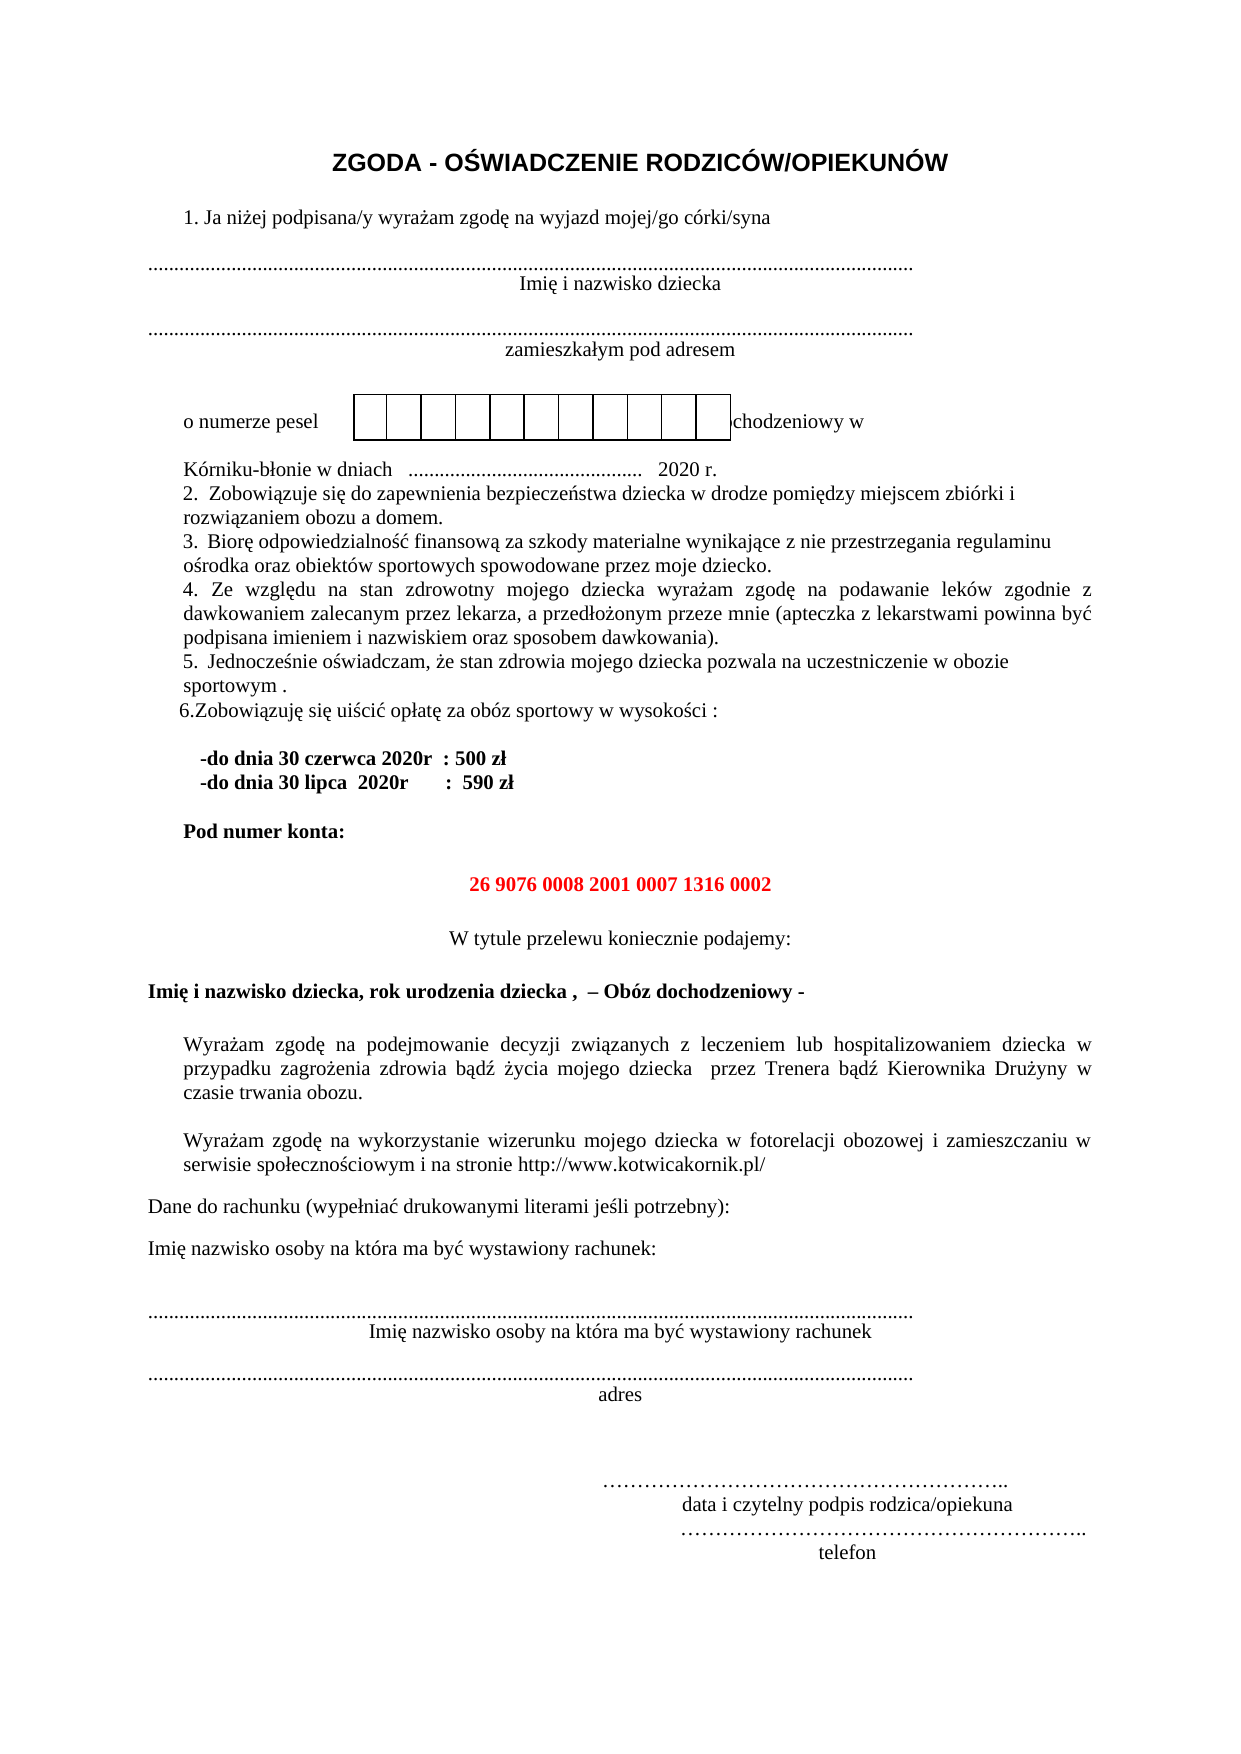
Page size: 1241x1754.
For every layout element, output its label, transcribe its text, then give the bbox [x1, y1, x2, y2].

text ………………………………………………….. [602, 1516, 1093, 1540]
text 26 9076 0008 2001 0007 1316 0002 [148, 872, 1093, 896]
text Imię i nazwisko dziecka, rok urodzenia dziecka , – Obóz dochodzeniowy - [148, 979, 1093, 1003]
text o numerze pesel na obóz dochodzeniowy w [731, 409, 1093, 433]
text ................................................................................................................................................... [148, 1301, 1093, 1322]
text -do dnia 30 czerwca 2020r : 500 zł [148, 746, 1093, 770]
text -do dnia 30 lipca 2020r : 590 zł [148, 770, 1093, 794]
text ................................................................................................................................................... [148, 319, 1093, 340]
text Imię nazwisko osoby na która ma być wystawiony rachunek: [148, 1239, 1093, 1260]
text Pod numer konta: [183, 819, 1093, 843]
text o numerze pesel na obóz dochodzeniowy w [183, 409, 353, 433]
text Kórniku-błonie w dniach ............................................. 2020 r. [183, 457, 1093, 481]
list Biorę odpowiedzialność finansową za szkody materialne wynikające z nie przestrzegania regulaminu ośrodka oraz obiektów sportowych spowodowane przez moje dziecko. [183, 529, 1093, 577]
text zamieszkałym pod adresem [148, 340, 1093, 361]
list Jednocześnie oświadczam, że stan zdrowia mojego dziecka pozwala na uczestniczenie w obozie sportowym . [183, 649, 1093, 697]
text 6.Zobowiązuję się uiścić opłatę za obóz sportowy w wysokości : [148, 697, 1093, 722]
text ………………………………………………….. [602, 1468, 1093, 1492]
list Zobowiązuje się do zapewnienia bezpieczeństwa dziecka w drodze pomiędzy miejscem zbiórki i rozwiązaniem obozu a domem. [183, 481, 1093, 529]
text ................................................................................................................................................... [148, 253, 1093, 274]
text ZGODA - OŚWIADCZENIE RODZICÓW/OPIEKUNÓW [44, 148, 1091, 176]
text Imię i nazwisko dziecka [148, 274, 1093, 295]
text W tytule przelewu koniecznie podajemy: [148, 926, 1093, 950]
text adres [148, 1385, 1093, 1406]
text Imię nazwisko osoby na która ma być wystawiony rachunek [148, 1322, 1093, 1343]
text 1. Ja niżej podpisana/y wyrażam zgodę na wyjazd mojej/go córki/syna [183, 205, 1093, 229]
text Wyrażam zgodę na wykorzystanie wizerunku mojego dziecka w fotorelacji obozowej i zamieszczaniu w serwisie społecznościowym i na stronie http://www.kotwicakornik.pl/ [183, 1128, 1093, 1176]
text Wyrażam zgodę na podejmowanie decyzji związanych z leczeniem lub hospitalizowaniem dziecka w przypadku zagrożenia zdrowia bądź życia mojego dziecka przez Trenera bądź Kierownika Drużyny w czasie trwania obozu. [183, 1032, 1093, 1104]
text telefon [602, 1540, 1093, 1564]
list Ze względu na stan zdrowotny mojego dziecka wyrażam zgodę na podawanie leków zgodnie z dawkowaniem zalecanym przez lekarza, a przedłożonym przeze mnie (apteczka z lekarstwami powinna być podpisana imieniem i nazwiskiem oraz sposobem dawkowania). [183, 577, 1093, 649]
text ................................................................................................................................................... [148, 1364, 1093, 1385]
text data i czytelny podpis rodzica/opiekuna [602, 1492, 1093, 1516]
text Dane do rachunku (wypełniać drukowanymi literami jeśli potrzebny): [148, 1197, 1093, 1218]
